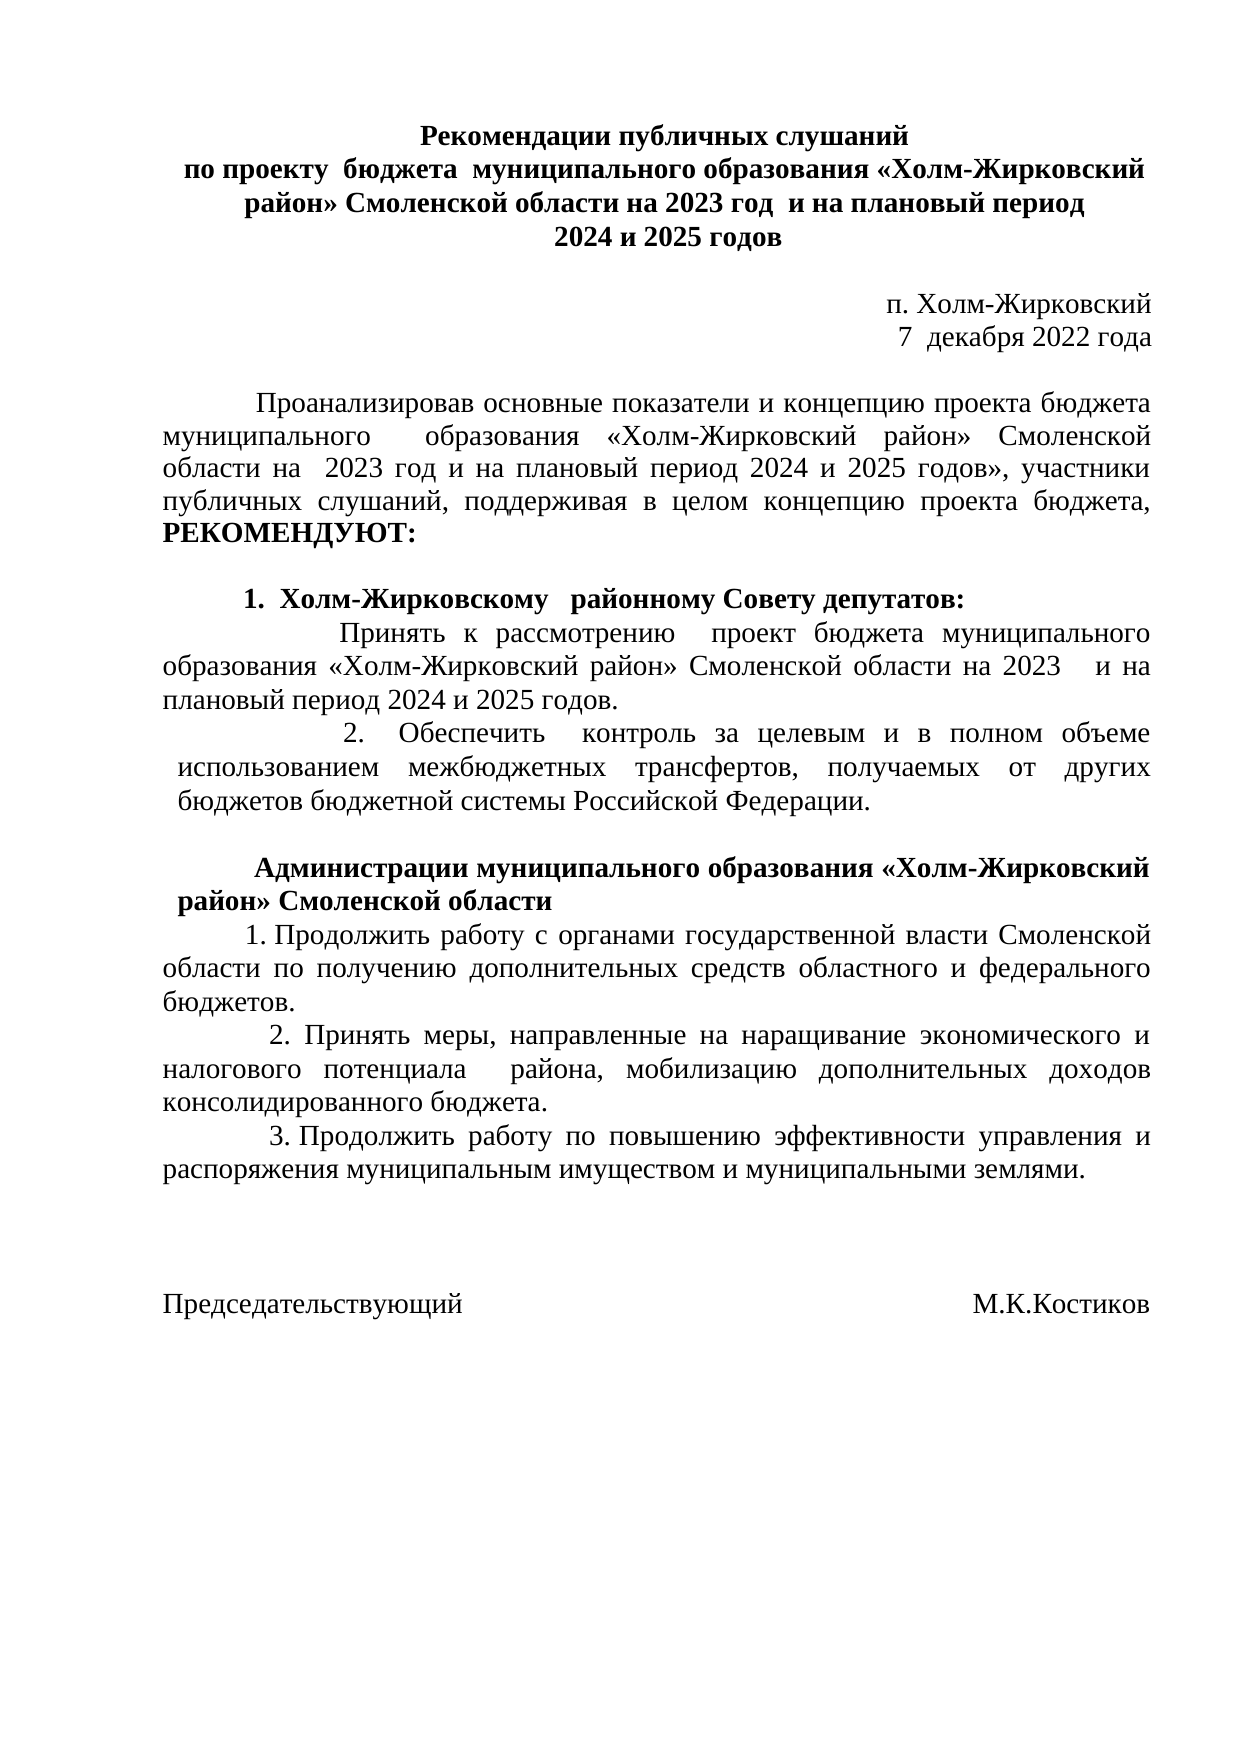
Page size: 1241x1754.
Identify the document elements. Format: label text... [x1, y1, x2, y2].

text Проанализировав основные показатели и концепцию проекта бюджета муниципального образования «Холм-Жирковский район» Смоленской области на 2023 год и на плановый период 2024 и 2025 годов», участники публичных слушаний, поддерживая в целом концепцию проекта бюджета, РЕКОМЕНДУЮТ: [162, 386, 1152, 549]
text по проекту бюджета муниципального образования «Холм-Жирковский район» Смоленской области на 2023 год и на плановый период [177, 152, 1152, 219]
text Администрации муниципального образования «Холм-Жирковский район» Смоленской области [177, 816, 1152, 917]
text Председательствующий М.К.Костиков [162, 1286, 1152, 1348]
text Принять к рассмотрению проект бюджета муниципального образования «Холм-Жирковский район» Смоленской области на 2023 и на плановый период 2024 и 2025 годов. [162, 615, 1152, 716]
text 1. Холм-Жирковскому районному Совету депутатов: [162, 581, 1152, 615]
text 1. Продолжить работу с органами государственной власти Смоленской области по получению дополнительных средств областного и федерального бюджетов. 2. Принять меры, направленные на наращивание экономического и налогового потенциала района, мобилизацию дополнительных доходов консолидированного бюджета. [162, 917, 1152, 1118]
text Рекомендации публичных слушаний [177, 118, 1152, 152]
text п. Холм-Жирковский [177, 286, 1152, 319]
text 2. Обеспечить контроль за целевым и в полном объеме использованием межбюджетных трансфертов, получаемых от других бюджетов бюджетной системы Российской Федерации. [177, 716, 1152, 816]
text 7 декабря 2022 года [177, 319, 1152, 353]
text 3. Продолжить работу по повышению эффективности управления и распоряжения муниципальным имуществом и муниципальными землями. [162, 1118, 1152, 1185]
text 2024 и 2025 годов [177, 219, 1152, 252]
